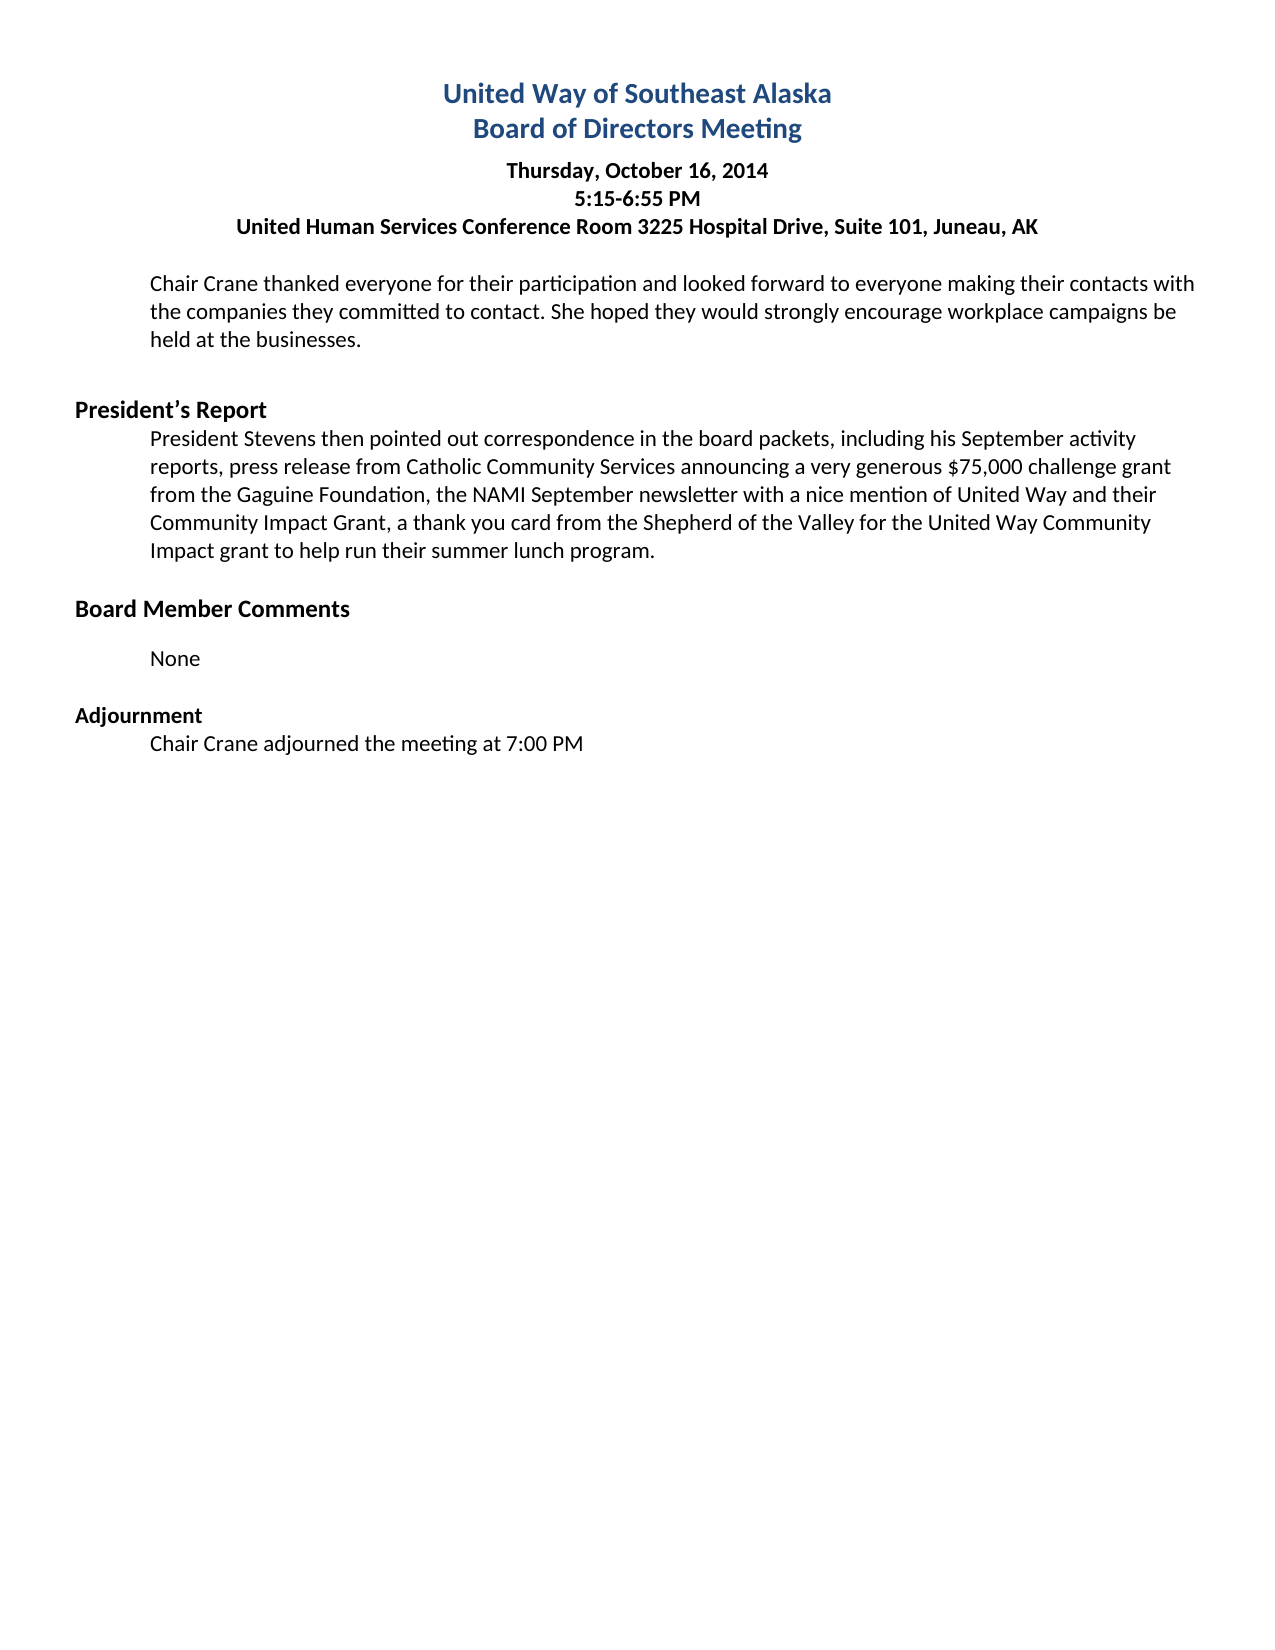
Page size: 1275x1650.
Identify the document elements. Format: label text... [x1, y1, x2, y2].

text None [75, 644, 1200, 672]
text Chair Crane thanked everyone for their participation and looked forward to everyone making their contacts with the companies they committed to contact. She hoped they would strongly encourage workplace campaigns be held at the businesses. [150, 269, 1200, 353]
text President Stevens then pointed out correspondence in the board packets, including his September activity reports, press release from Catholic Community Services announcing a very generous $75,000 challenge grant from the Gaguine Foundation, the NAMI September newsletter with a nice mention of United Way and their Community Impact Grant, a thank you card from the Shepherd of the Valley for the United Way Community Impact grant to help run their summer lunch program. [150, 424, 1200, 564]
text President’s Report [75, 394, 1200, 424]
text Chair Crane adjourned the meeting at 7:00 PM [75, 729, 1200, 757]
text Board Member Comments [75, 593, 1200, 624]
text Adjournment [75, 701, 1200, 729]
